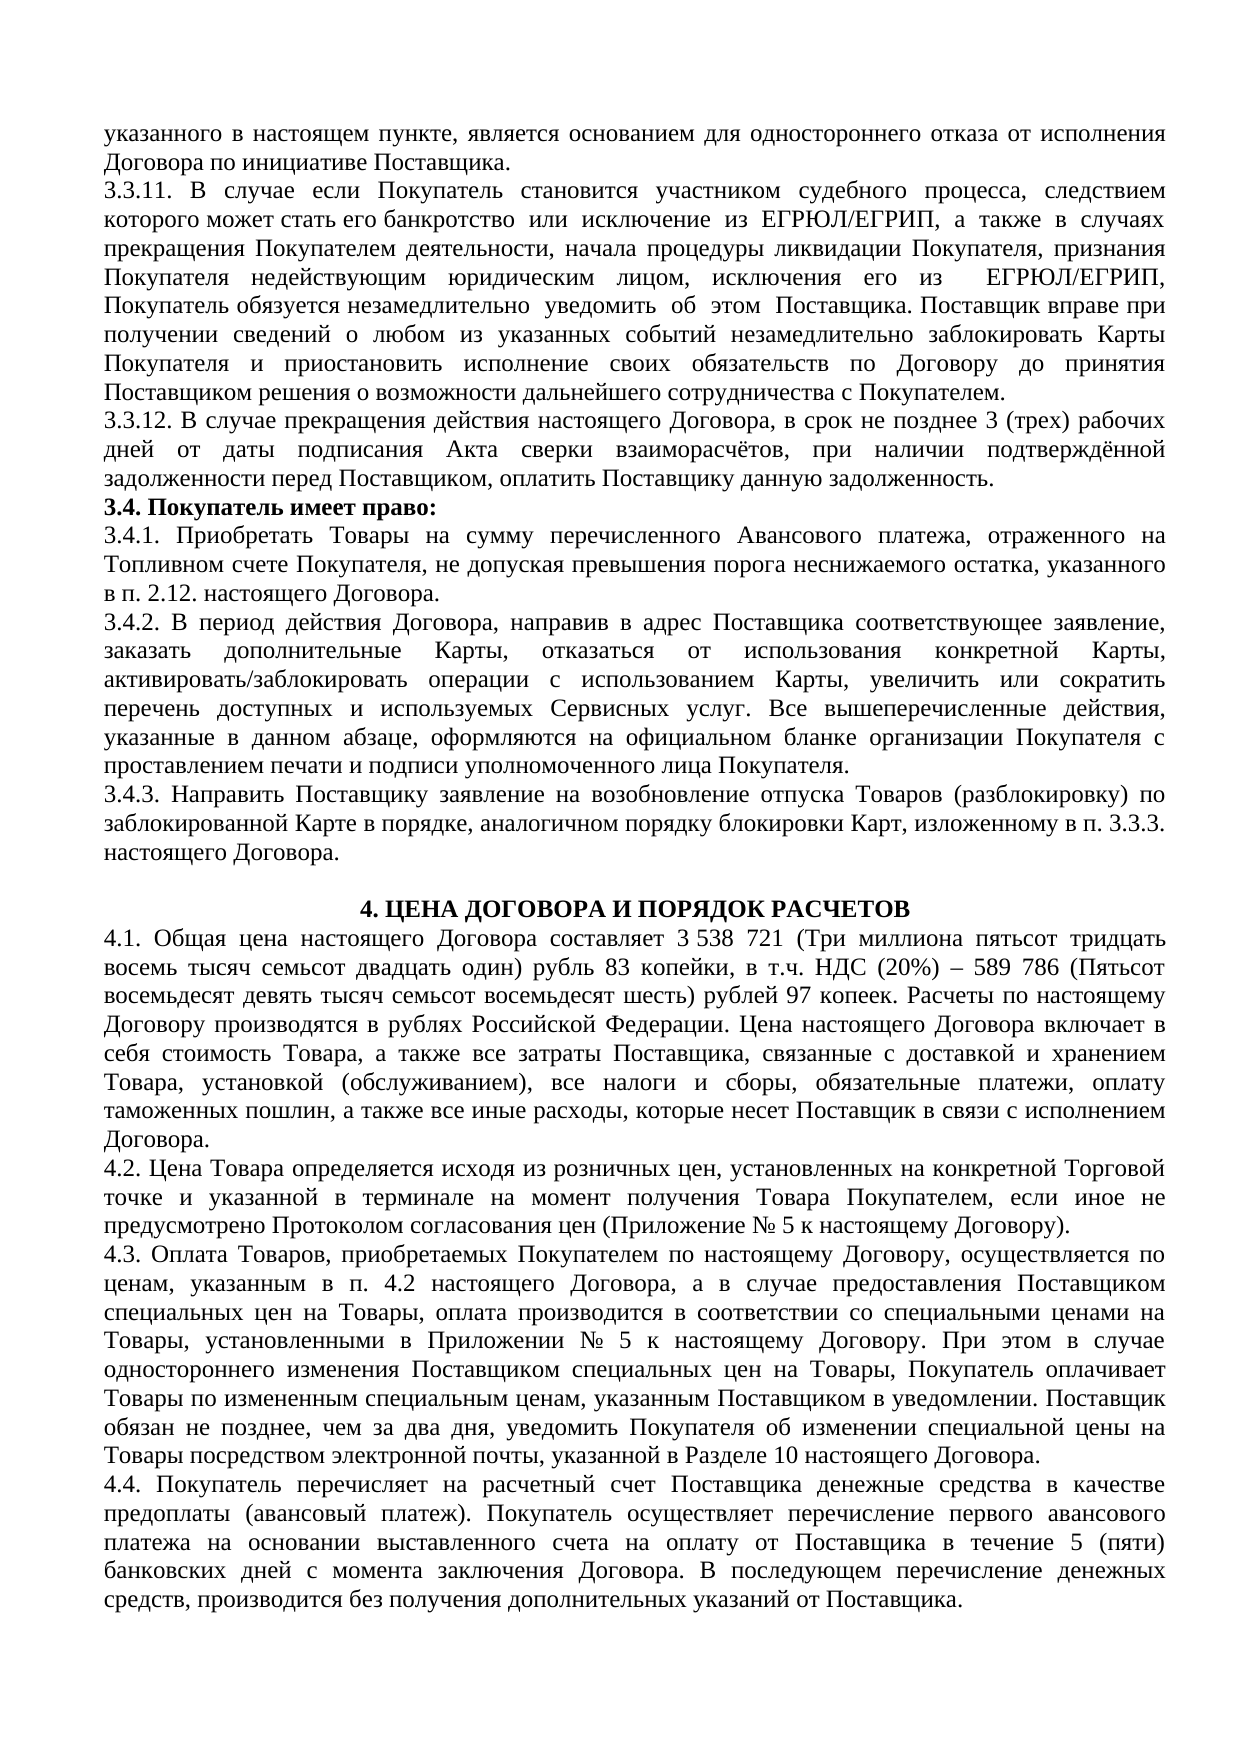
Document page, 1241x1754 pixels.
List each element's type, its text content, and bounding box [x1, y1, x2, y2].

text 3.4.3. Направить Поставщику заявление на возобновление отпуска Товаров (разблокировку) по заблокированной Карте в порядке, аналогичном порядку блокировки Карт, изложенному в п. 3.3.3. настоящего Договора. [103, 779, 1167, 866]
text 3.4. Покупатель имеет право: [103, 492, 1167, 521]
text 4. ЦЕНА ДОГОВОРА И ПОРЯДОК РАСЧЕТОВ [103, 894, 1167, 923]
text 4.3. Оплата Товаров, приобретаемых Покупателем по настоящему Договору, осуществляется по ценам, указанным в п. 4.2 настоящего Договора, а в случае предоставления Поставщиком специальных цен на Товары, оплата производится в соответствии со специальными ценами на Товары, установленными в Приложении № 5 к настоящему Договору. При этом в случае одностороннего изменения Поставщиком специальных цен на Товары, Покупатель оплачивает Товары по измененным специальным ценам, указанным Поставщиком в уведомлении. Поставщик обязан не позднее, чем за два дня, уведомить Покупателя об изменении специальной цены на Товары посредством электронной почты, указанной в Разделе 10 настоящего Договора. [103, 1239, 1167, 1469]
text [103, 118, 1167, 176]
text 3.4.1. Приобретать Товары на сумму перечисленного Авансового платежа, отраженного на Топливном счете Покупателя, не допуская превышения порога неснижаемого остатка, указанного в п. 2.12. настоящего Договора. [103, 521, 1167, 607]
text 3.3.11. В случае если Покупатель становится участником судебного процесса, следствием которого может стать его банкротство или исключение из ЕГРЮЛ/ЕГРИП, а также в случаях прекращения Покупателем деятельности, начала процедуры ликвидации Покупателя, признания Покупателя недействующим юридическим лицом, исключения его из ЕГРЮЛ/ЕГРИП, Покупатель обязуется незамедлительно уведомить об этом Поставщика. Поставщик вправе при получении сведений о любом из указанных событий незамедлительно заблокировать Карты Покупателя и приостановить исполнение своих обязательств по Договору до принятия Поставщиком решения о возможности дальнейшего сотрудничества с Покупателем. [103, 176, 1167, 406]
text 3.3.12. В случае прекращения действия настоящего Договора, в срок не позднее 3 (трех) рабочих дней от даты подписания Акта сверки взаиморасчётов, при наличии подтверждённой задолженности перед Поставщиком, оплатить Поставщику данную задолженность. [103, 406, 1167, 492]
text 4.1. Общая цена настоящего Договора составляет 3 538 721 (Три миллиона пятьсот тридцать восемь тысяч семьсот двадцать один) рубль 83 копейки, в т.ч. НДС (20%) – 589 786 (Пятьсот восемьдесят девять тысяч семьсот восемьдесят шесть) рублей 97 копеек. Расчеты по настоящему Договору производятся в рублях Российской Федерации. Цена настоящего Договора включает в себя стоимость Товара, а также все затраты Поставщика, связанные с доставкой и хранением Товара, установкой (обслуживанием), все налоги и сборы, обязательные платежи, оплату таможенных пошлин, а также все иные расходы, которые несет Поставщик в связи с исполнением Договора. [103, 923, 1167, 1153]
text 4.2. Цена Товара определяется исходя из розничных цен, установленных на конкретной Торговой точке и указанной в терминале на момент получения Товара Покупателем, если иное не предусмотрено Протоколом согласования цен (Приложение № 5 к настоящему Договору). [103, 1153, 1167, 1239]
text 3.4.2. В период действия Договора, направив в адрес Поставщика соответствующее заявление, заказать дополнительные Карты, отказаться от использования конкретной Карты, активировать/заблокировать операции с использованием Карты, увеличить или сократить перечень доступных и используемых Сервисных услуг. Все вышеперечисленные действия, указанные в данном абзаце, оформляются на официальном бланке организации Покупателя с проставлением печати и подписи уполномоченного лица Покупателя. [103, 607, 1167, 779]
text 4.4. Покупатель перечисляет на расчетный счет Поставщика денежные средства в качестве предоплаты (авансовый платеж). Покупатель осуществляет перечисление первого авансового платежа на основании выставленного счета на оплату от Поставщика в течение 5 (пяти) банковских дней с момента заключения Договора. В последующем перечисление денежных средств, производится без получения дополнительных указаний от Поставщика. [103, 1469, 1167, 1613]
